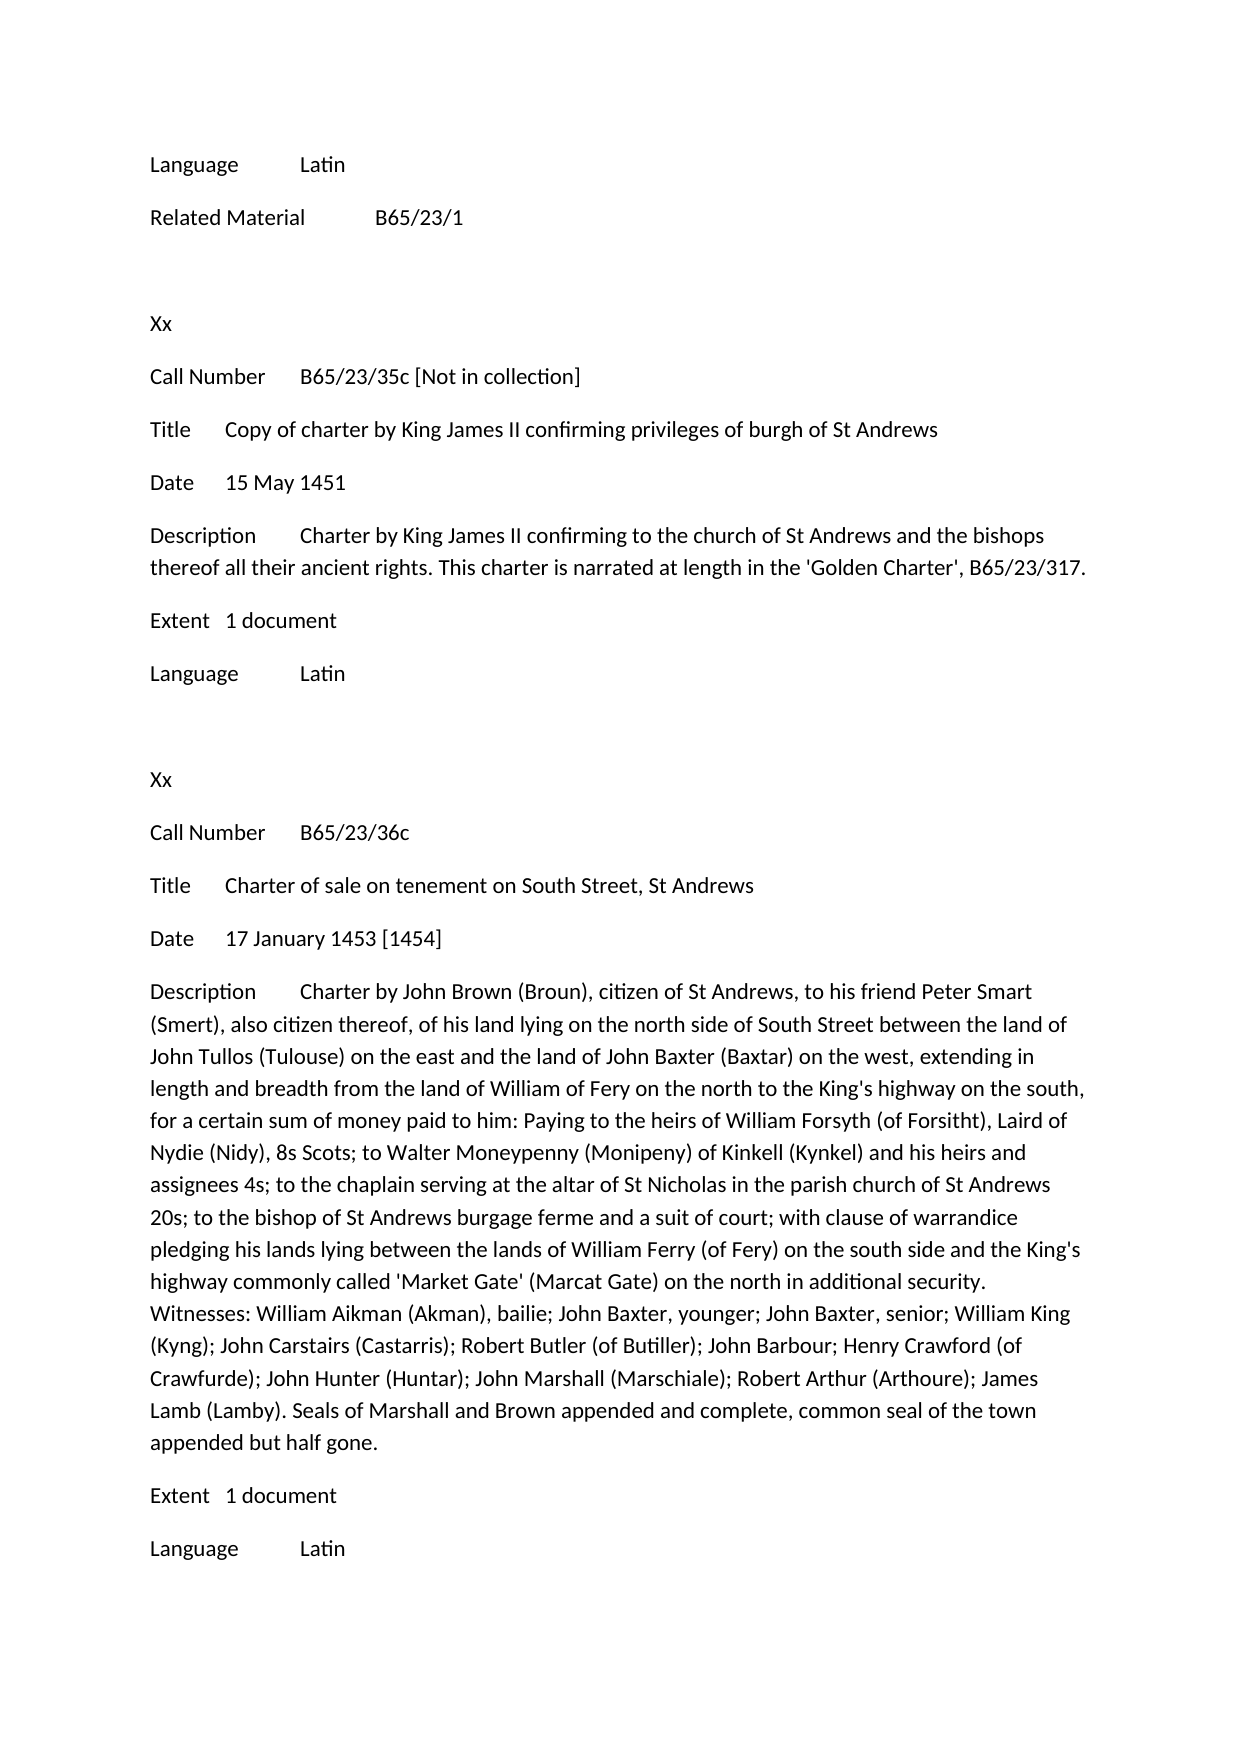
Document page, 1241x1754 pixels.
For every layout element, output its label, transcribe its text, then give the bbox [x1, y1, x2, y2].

text Title Copy of charter by King James II confirming privileges of burgh of St Andrews [150, 415, 1090, 443]
text Extent 1 document [150, 606, 1090, 634]
text Call Number B65/23/35c [Not in collection] [150, 362, 1090, 390]
text Xx [150, 309, 1090, 337]
text Language Latin [150, 1534, 1090, 1562]
text Xx [150, 765, 1090, 793]
text Date 17 January 1453 [1454] [150, 924, 1090, 952]
text Call Number B65/23/36c [150, 818, 1090, 846]
text Date 15 May 1451 [150, 468, 1090, 496]
text Language Latin [150, 659, 1090, 687]
text Language Latin [150, 150, 1090, 178]
text Description Charter by King James II confirming to the church of St Andrews and the bishops thereof all their ancient rights. This charter is narrated at length in the 'Golden Charter', B65/23/317. [150, 521, 1090, 581]
text Title Charter of sale on tenement on South Street, St Andrews [150, 871, 1090, 899]
text Extent 1 document [150, 1481, 1090, 1509]
text Description Charter by John Brown (Broun), citizen of St Andrews, to his friend Peter Smart (Smert), also citizen thereof, of his land lying on the north side of South Street between the land of John Tullos (Tulouse) on the east and the land of John Baxter (Baxtar) on the west, extending in length and breadth from the land of William of Fery on the north to the King's highway on the south, for a certain sum of money paid to him: Paying to the heirs of William Forsyth (of Forsitht), Laird of Nydie (Nidy), 8s Scots; to Walter Moneypenny (Monipeny) of Kinkell (Kynkel) and his heirs and assignees 4s; to the chaplain serving at the altar of St Nicholas in the parish church of St Andrews 20s; to the bishop of St Andrews burgage ferme and a suit of court; with clause of warrandice pledging his lands lying between the lands of William Ferry (of Fery) on the south side and the King's highway commonly called 'Market Gate' (Marcat Gate) on the north in additional security. Witnesses: William Aikman (Akman), bailie; John Baxter, younger; John Baxter, senior; William King (Kyng); John Carstairs (Castarris); Robert Butler (of Butiller); John Barbour; Henry Crawford (of Crawfurde); John Hunter (Huntar); John Marshall (Marschiale); Robert Arthur (Arthoure); James Lamb (Lamby). Seals of Marshall and Brown appended and complete, common seal of the town appended but half gone. [150, 977, 1090, 1456]
text Related Material B65/23/1 [150, 203, 1090, 231]
